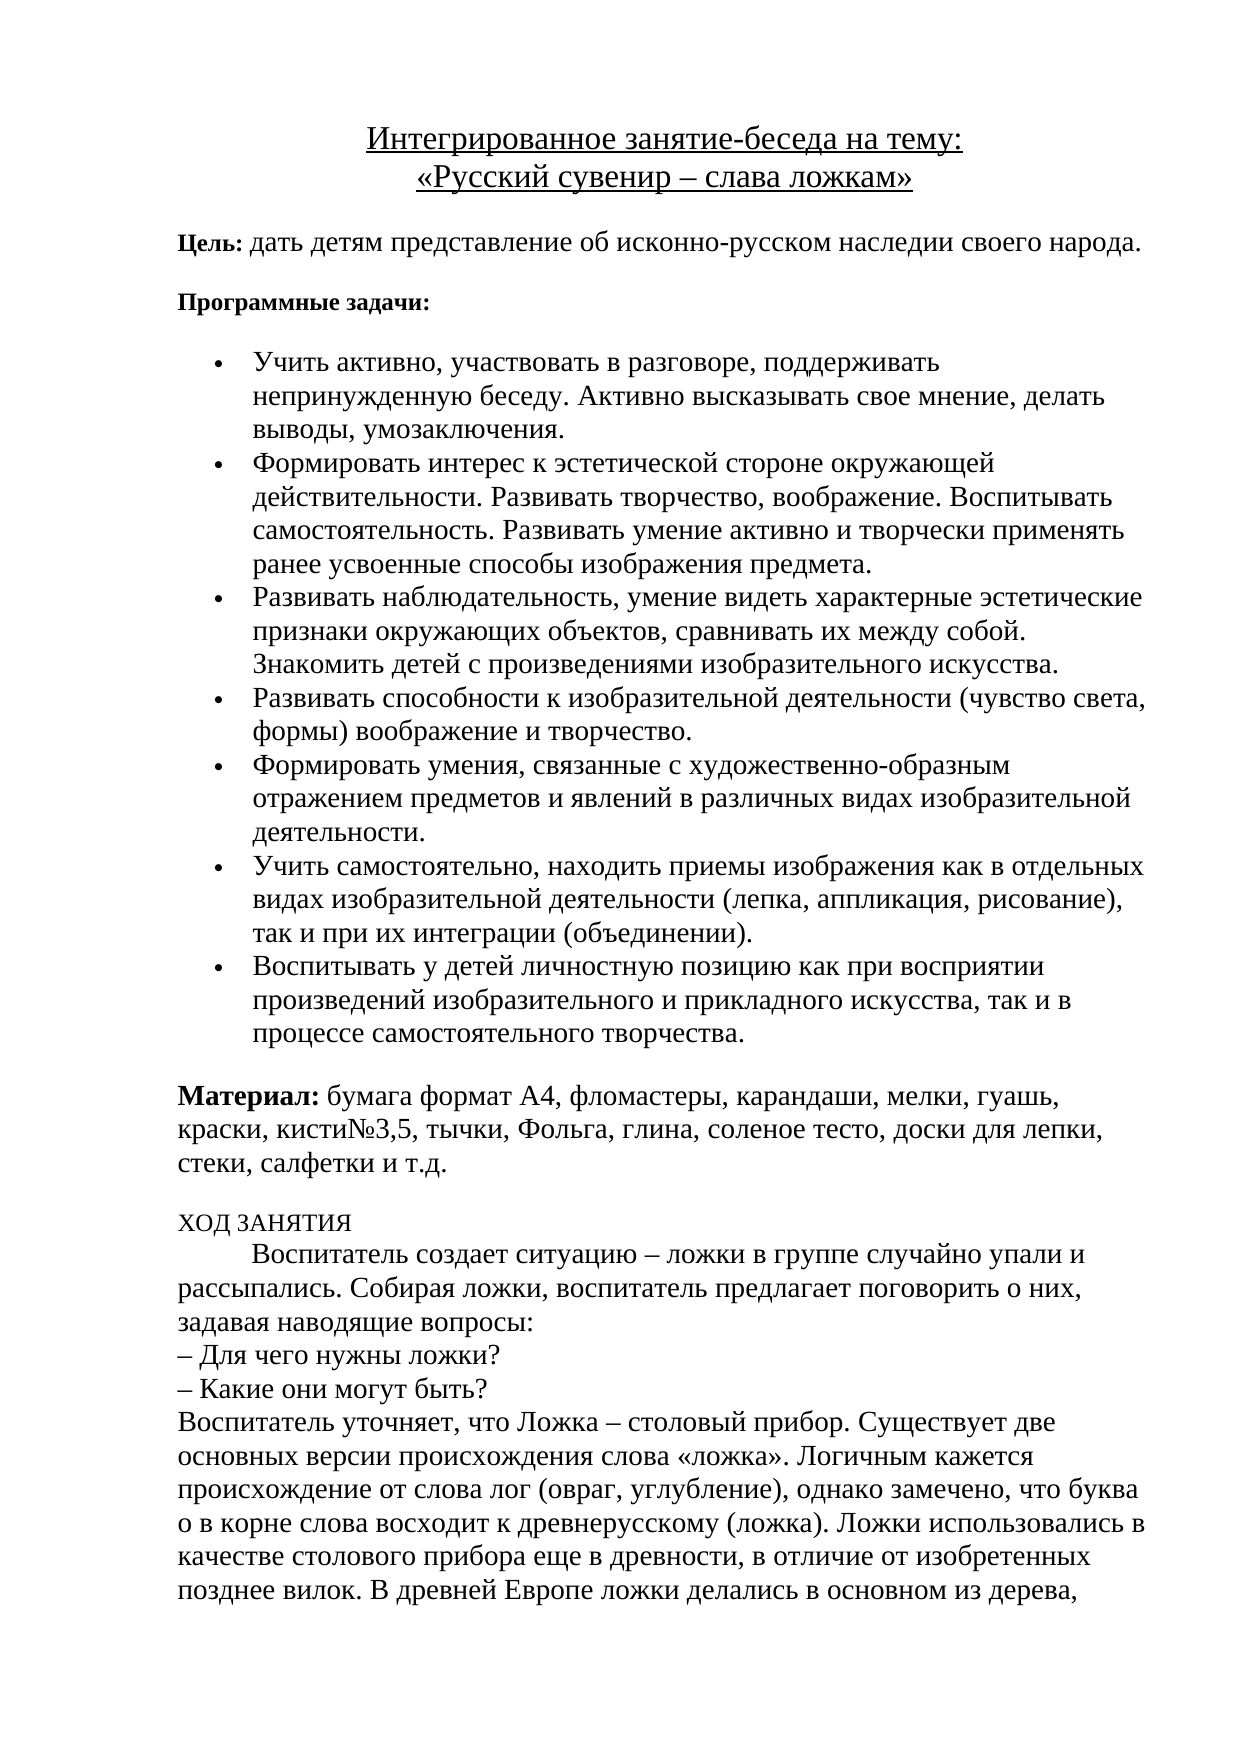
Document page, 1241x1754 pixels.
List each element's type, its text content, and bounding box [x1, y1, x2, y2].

subtitle Интегрированное занятие-беседа на тему: «Русский сувенир – слава ложкам» [177, 118, 1152, 195]
list Формировать умения, связанные с художественно-образным отражением предметов и явлений в различных видах изобразительной деятельности. [215, 747, 1152, 848]
list Развивать наблюдательность, умение видеть характерные эстетические признаки окружающих объектов, сравнивать их между собой. Знакомить детей с произведениями изобразительного искусства. [215, 579, 1152, 680]
list Воспитывать у детей личностную позицию как при восприятии произведений изобразительного и прикладного искусства, так и в процессе самостоятельного творчества. [215, 948, 1152, 1049]
list Развивать способности к изобразительной деятельности (чувство света, формы) воображение и творчество. [215, 680, 1152, 747]
list Формировать интерес к эстетической стороне окружающей действительности. Развивать творчество, воображение. Воспитывать самостоятельность. Развивать умение активно и творчески применять ранее усвоенные способы изображения предмета. [215, 445, 1152, 579]
list Учить самостоятельно, находить приемы изображения как в отдельных видах изобразительной деятельности (лепка, аппликация, рисование), так и при их интеграции (объединении). [215, 848, 1152, 948]
text Материал: бумага формат А4, фломастеры, карандаши, мелки, гуашь, краски, кисти№3,5, тычки, Фольга, глина, соленое тесто, доски для лепки, стеки, салфетки и т.д. [177, 1078, 1152, 1179]
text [177, 1208, 1152, 1606]
text Цель: дать детям представление об исконно-русском наследии своего народа. [177, 224, 1152, 257]
list Учить активно, участвовать в разговоре, поддерживать непринужденную беседу. Активно высказывать свое мнение, делать выводы, умозаключения. [215, 344, 1152, 445]
text Программные задачи: [177, 287, 1152, 315]
